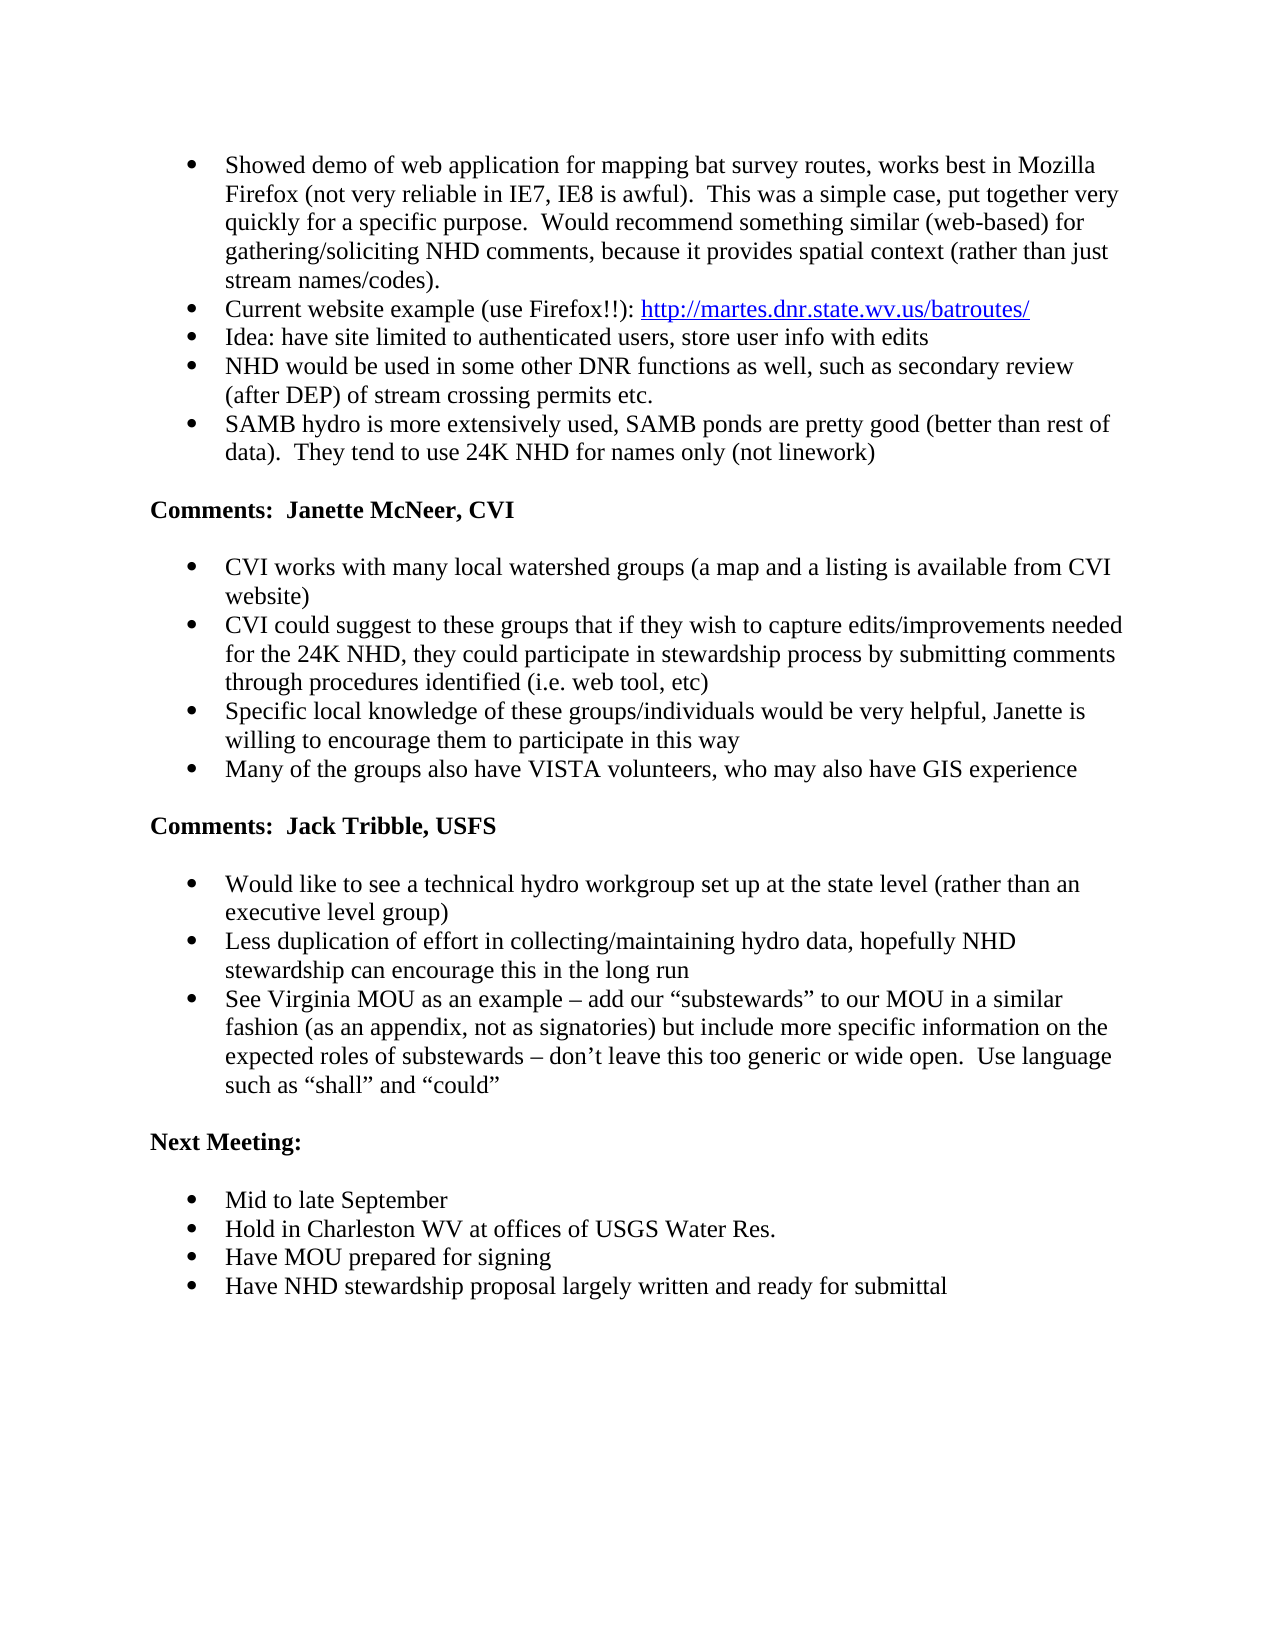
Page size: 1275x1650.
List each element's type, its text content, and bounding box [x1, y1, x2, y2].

text Next Meeting: [150, 1127, 1125, 1185]
list Current website example (use Firefox!!): http://martes.dnr.state.wv.us/batroutes/ [187, 294, 1125, 322]
list Mid to late September [187, 1185, 1125, 1214]
list Specific local knowledge of these groups/individuals would be very helpful, Janette is willing to encourage them to participate in this way [187, 696, 1125, 754]
list NHD would be used in some other DNR functions as well, such as secondary review (after DEP) of stream crossing permits etc. [187, 351, 1125, 409]
list Have MOU prepared for signing [187, 1242, 1125, 1271]
list Showed demo of web application for mapping bat survey routes, works best in Mozilla Firefox (not very reliable in IE7, IE8 is awful). This was a simple case, put together very quickly for a specific purpose. Would recommend something similar (web-based) for gathering/soliciting NHD comments, because it provides spatial context (rather than just stream names/codes). [187, 150, 1125, 294]
list Would like to see a technical hydro workgroup set up at the state level (rather than an executive level group) [187, 869, 1125, 926]
list SAMB hydro is more extensively used, SAMB ponds are pretty good (better than rest of data). They tend to use 24K NHD for names only (not linework) [187, 409, 1125, 466]
list Idea: have site limited to authenticated users, store user info with edits [187, 322, 1125, 351]
text Comments: Janette McNeer, CVI [150, 495, 1125, 524]
list CVI could suggest to these groups that if they wish to capture edits/improvements needed for the 24K NHD, they could participate in stewardship process by submitting comments through procedures identified (i.e. web tool, etc) [187, 610, 1125, 696]
list Hold in Charleston WV at offices of USGS Water Res. [187, 1214, 1125, 1242]
list CVI works with many local watershed groups (a map and a listing is available from CVI website) [187, 552, 1125, 610]
text Comments: Jack Tribble, USFS [150, 811, 1125, 840]
list Less duplication of effort in collecting/maintaining hydro data, hopefully NHD stewardship can encourage this in the long run [187, 926, 1125, 984]
list Many of the groups also have VISTA volunteers, who may also have GIS experience [187, 754, 1125, 782]
list See Virginia MOU as an example – add our “substewards” to our MOU in a similar fashion (as an appendix, not as signatories) but include more specific information on the expected roles of substewards – don’t leave this too generic or wide open. Use language such as “shall” and “could” [187, 984, 1125, 1099]
list Have NHD stewardship proposal largely written and ready for submittal [187, 1271, 1125, 1300]
